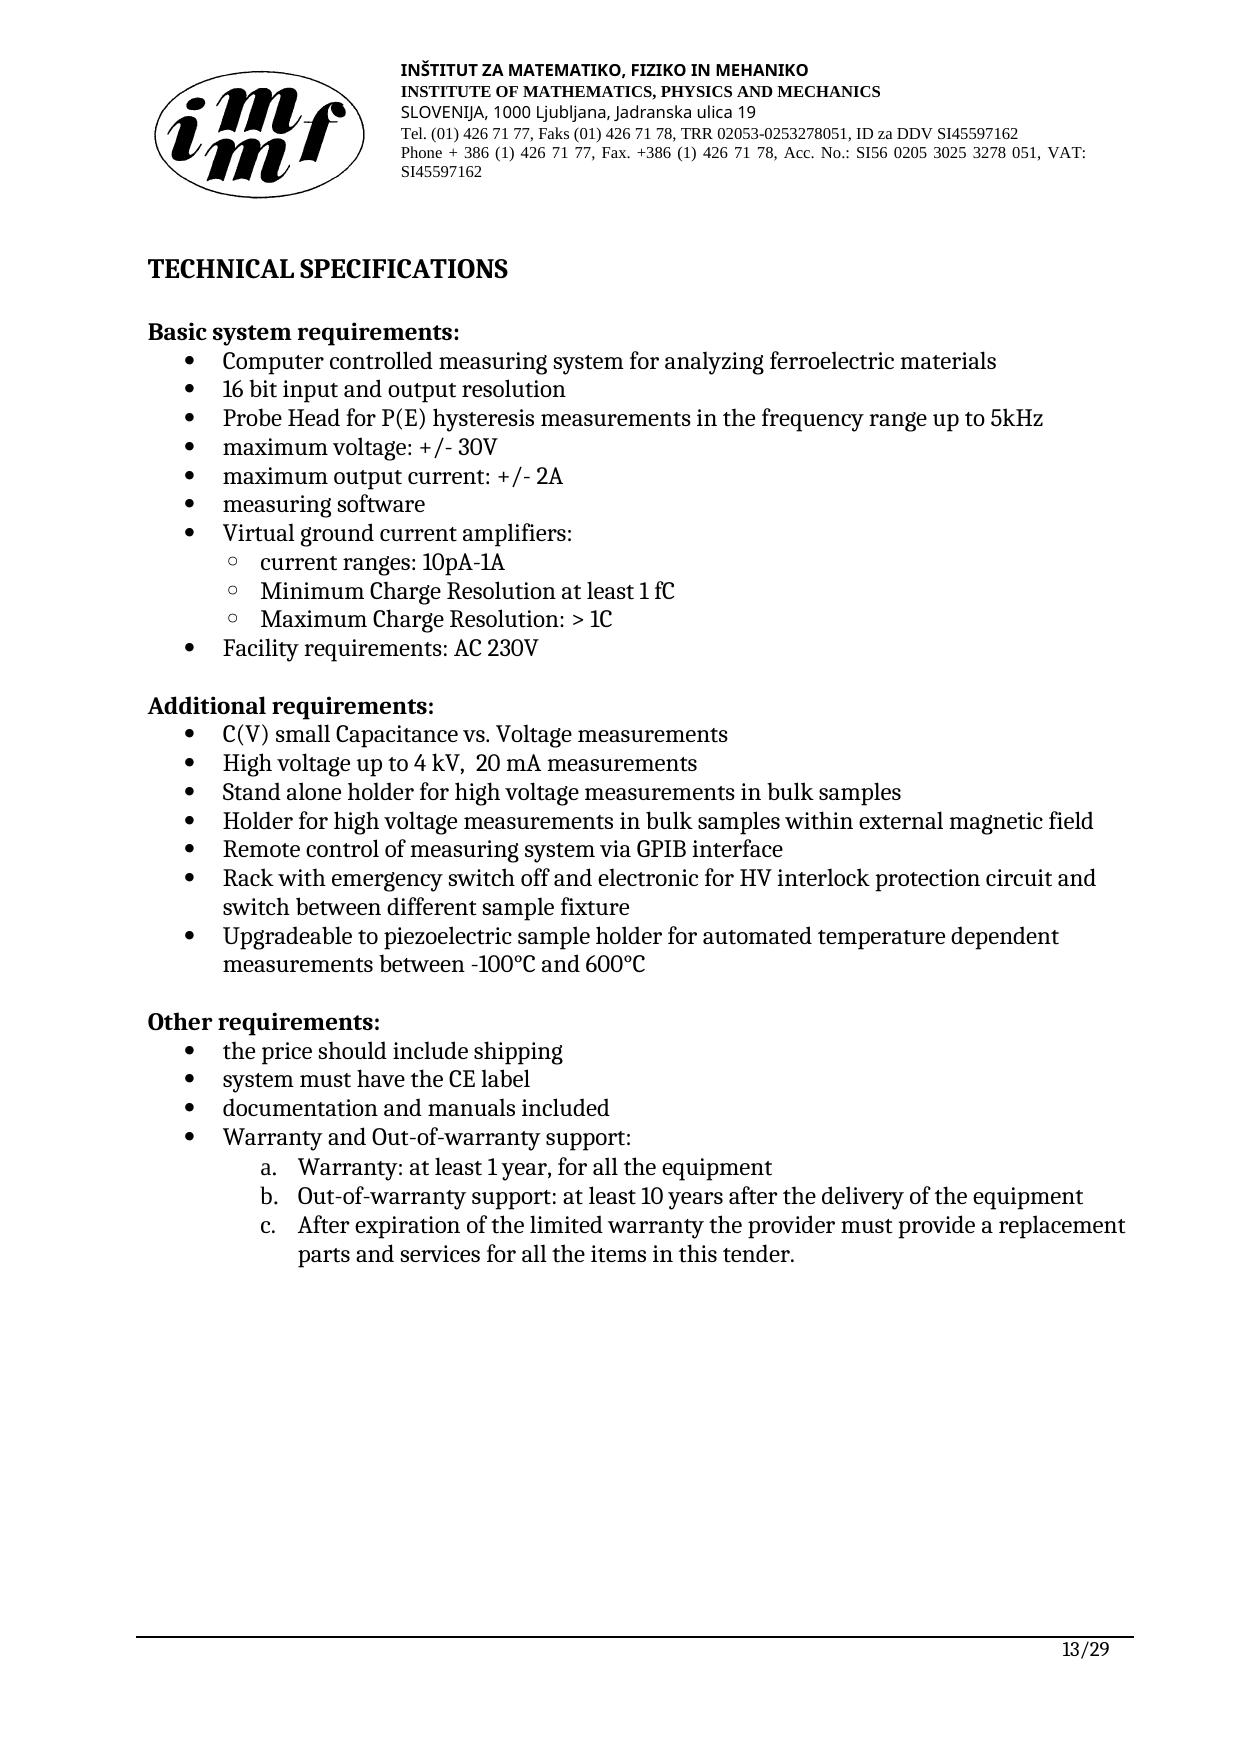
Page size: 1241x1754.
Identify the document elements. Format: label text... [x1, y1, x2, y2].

list Warranty: at least 1 year, for all the equipment [260, 1152, 1137, 1181]
picture [140, 58, 375, 229]
text Basic system requirements: [148, 318, 1137, 347]
list documentation and manuals included [185, 1094, 1137, 1123]
list Out-of-warranty support: at least 10 years after the delivery of the equipment [260, 1181, 1137, 1211]
list the price should include shipping [185, 1037, 1137, 1065]
list Computer controlled measuring system for analyzing ferroelectric materials [185, 347, 1137, 375]
list After expiration of the limited warranty the provider must provide a replacement parts and services for all the items in this tender. [260, 1211, 1137, 1268]
list system must have the CE label [185, 1065, 1137, 1094]
list Remote control of measuring system via GPIB interface [185, 835, 1137, 864]
text Other requirements: [148, 1008, 1137, 1037]
list Holder for high voltage measurements in bulk samples within external magnetic field [185, 807, 1137, 835]
text Additional requirements: [148, 692, 1137, 720]
list Rack with emergency switch off and electronic for HV interlock protection circuit and switch between different sample fixture [185, 864, 1137, 922]
list measuring software [185, 490, 1137, 519]
list Virtual ground current amplifiers: [185, 519, 1137, 548]
list Facility requirements: AC 230V [185, 634, 1137, 663]
list Maximum Charge Resolution: > 1C [223, 605, 1137, 634]
list 16 bit input and output resolution [185, 375, 1137, 404]
list Probe Head for P(E) hysteresis measurements in the frequency range up to 5kHz [185, 404, 1137, 433]
list C(V) small Capacitance vs. Voltage measurements [185, 720, 1137, 749]
list Stand alone holder for high voltage measurements in bulk samples [185, 778, 1137, 807]
list current ranges: 10pA-1A [223, 548, 1137, 577]
list maximum voltage: +/- 30V [185, 433, 1137, 462]
list Warranty and Out-of-warranty support: [185, 1123, 1137, 1152]
text Technical specifications [148, 253, 1137, 285]
list maximum output current: +/- 2A [185, 462, 1137, 490]
list High voltage up to 4 kV, 20 mA measurements [185, 749, 1137, 778]
list Upgradeable to piezoelectric sample holder for automated temperature dependent measurements between -100°C and 600°C [185, 922, 1137, 979]
list Minimum Charge Resolution at least 1 fC [223, 577, 1137, 605]
